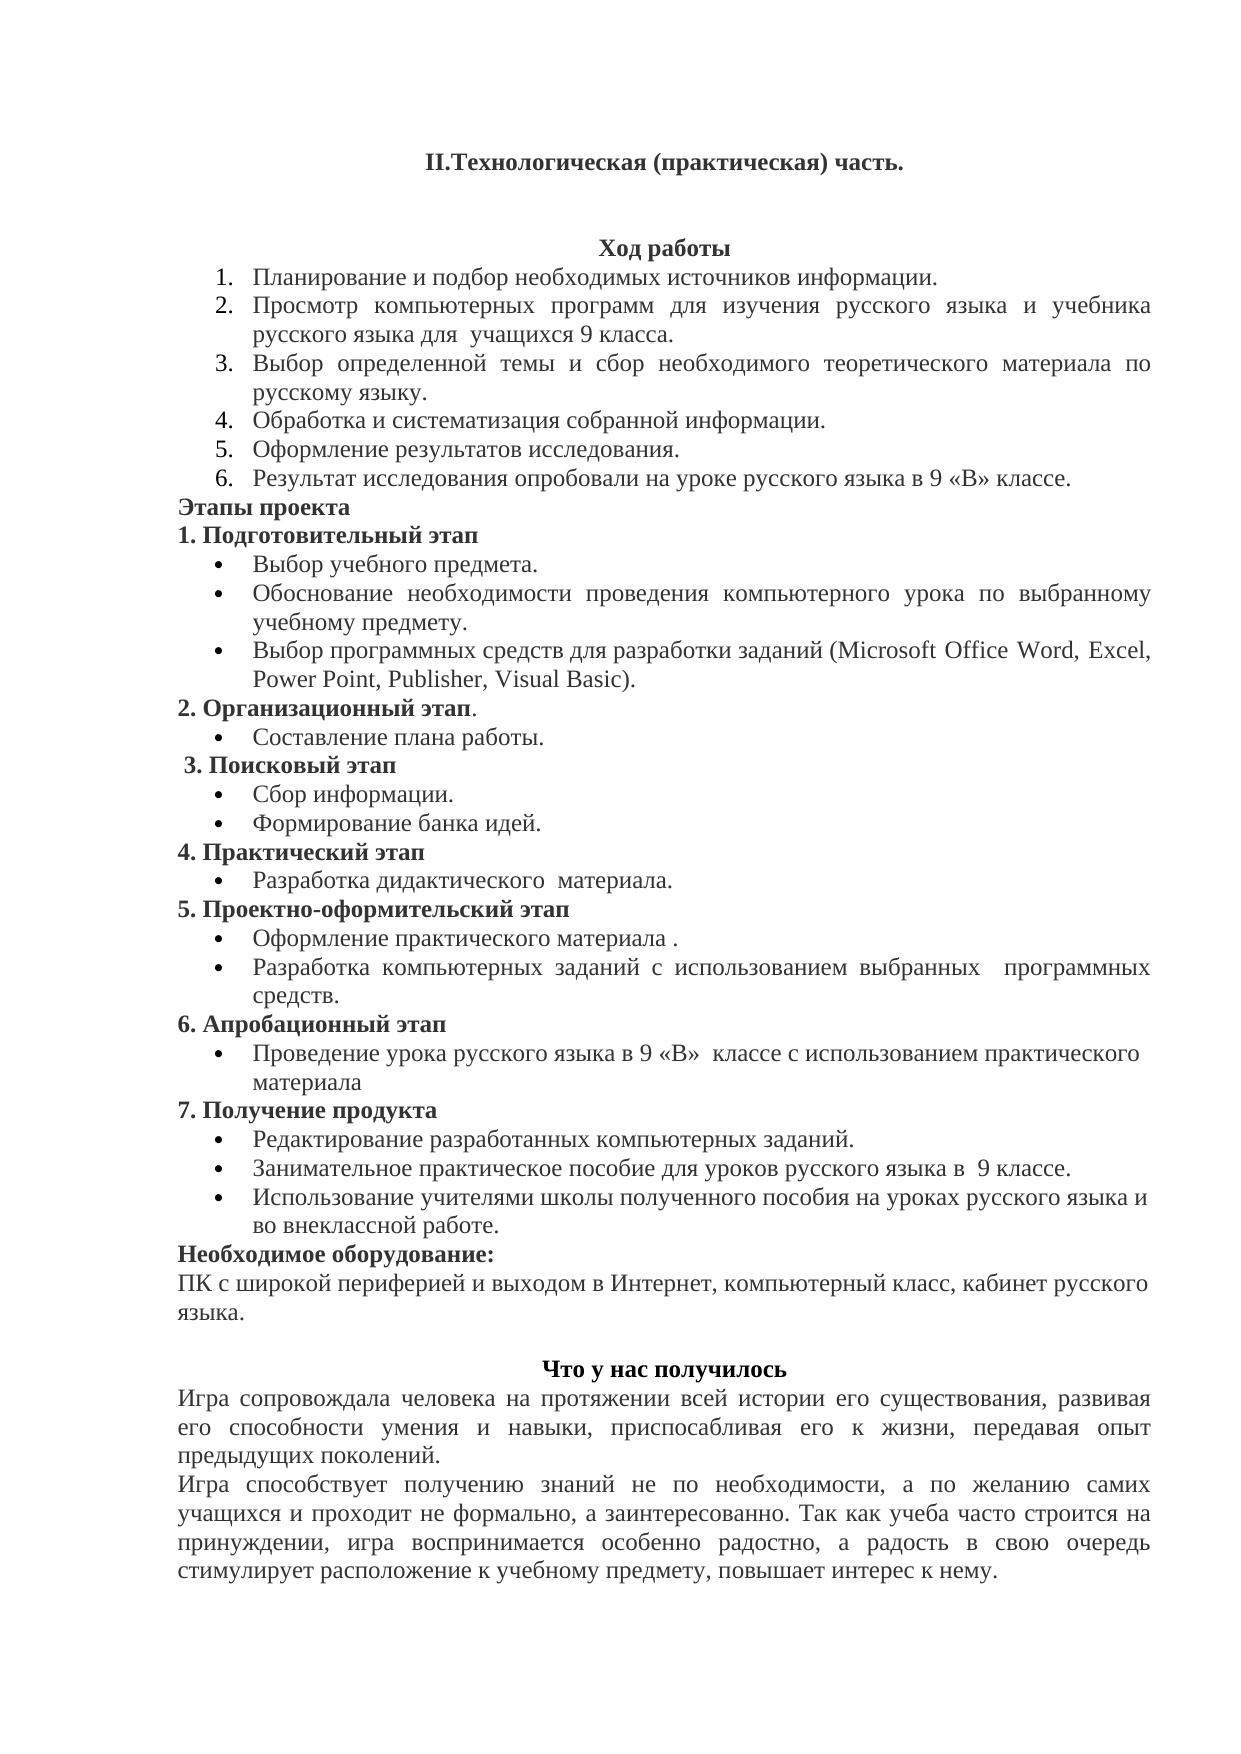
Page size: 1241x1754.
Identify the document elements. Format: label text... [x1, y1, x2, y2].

text Необходимое оборудование: [177, 1239, 1152, 1268]
list Планирование и подбор необходимых источников информации. [215, 262, 1152, 291]
list Обработка и систематизация собранной информации. [215, 406, 1152, 434]
text 1. Подготовительный этап [177, 521, 1152, 549]
list Использование учителями школы полученного пособия на уроках русского языка и во внеклассной работе. [215, 1182, 1152, 1239]
text Игра способствует получению знаний не по необходимости, а по желанию самих учащихся и проходит не формально, а заинтересованно. Так как учеба часто строится на принуждении, игра воспринимается особенно радостно, а радость в свою очередь стимулирует расположение к учебному предмету, повышает интерес к нему. [177, 1469, 1152, 1584]
list Просмотр компьютерных программ для изучения русского языка и учебника русского языка для учащихся 9 класса. [215, 291, 1152, 348]
list Выбор учебного предмета. [215, 549, 1152, 578]
list Оформление практического материала . [215, 923, 1152, 952]
text 4. Практический этап [177, 837, 1152, 866]
list Обоснование необходимости проведения компьютерного урока по выбранному учебному предмету. [215, 578, 1152, 636]
list Оформление результатов исследования. [215, 434, 1152, 463]
text 5. Проектно-оформительский этап [177, 894, 1152, 923]
list Разработка компьютерных заданий с использованием выбранных программных средств. [215, 952, 1152, 1009]
text Игра сопровождала человека на протяжении всей истории его существования, развивая его способности умения и навыки, приспосабливая его к жизни, передавая опыт предыдущих поколений. [177, 1383, 1152, 1469]
text Ход работы [177, 233, 1152, 262]
text 2. Организационный этап. [177, 693, 1152, 722]
list Редактирование разработанных компьютерных заданий. [215, 1124, 1152, 1153]
text II.Технологическая (практическая) часть. [177, 147, 1152, 176]
list Проведение урока русского языка в 9 «В» классе с использованием практического материала [215, 1038, 1152, 1096]
list Выбор программных средств для разработки заданий (Microsoft Office Word, Excel, Power Point, Publisher, Visual Basic). [215, 636, 1152, 693]
list Разработка дидактического материала. [215, 866, 1152, 894]
text 3. Поисковый этап [177, 751, 1152, 779]
list Занимательное практическое пособие для уроков русского языка в 9 классе. [215, 1153, 1152, 1182]
list Выбор определенной темы и сбор необходимого теоретического материала по русскому языку. [215, 348, 1152, 406]
list Формирование банка идей. [215, 808, 1152, 837]
list Составление плана работы. [215, 722, 1152, 751]
text 7. Получение продукта [177, 1096, 1152, 1124]
list Результат исследования опробовали на уроке русского языка в 9 «В» классе. [215, 463, 1152, 492]
text Что у нас получилось [177, 1326, 1152, 1383]
text Этапы проекта [177, 492, 1152, 521]
text ПК с широкой периферией и выходом в Интернет, компьютерный класс, кабинет русского языка. [177, 1268, 1152, 1326]
text 6. Апробационный этап [177, 1009, 1152, 1038]
list Сбор информации. [215, 779, 1152, 808]
